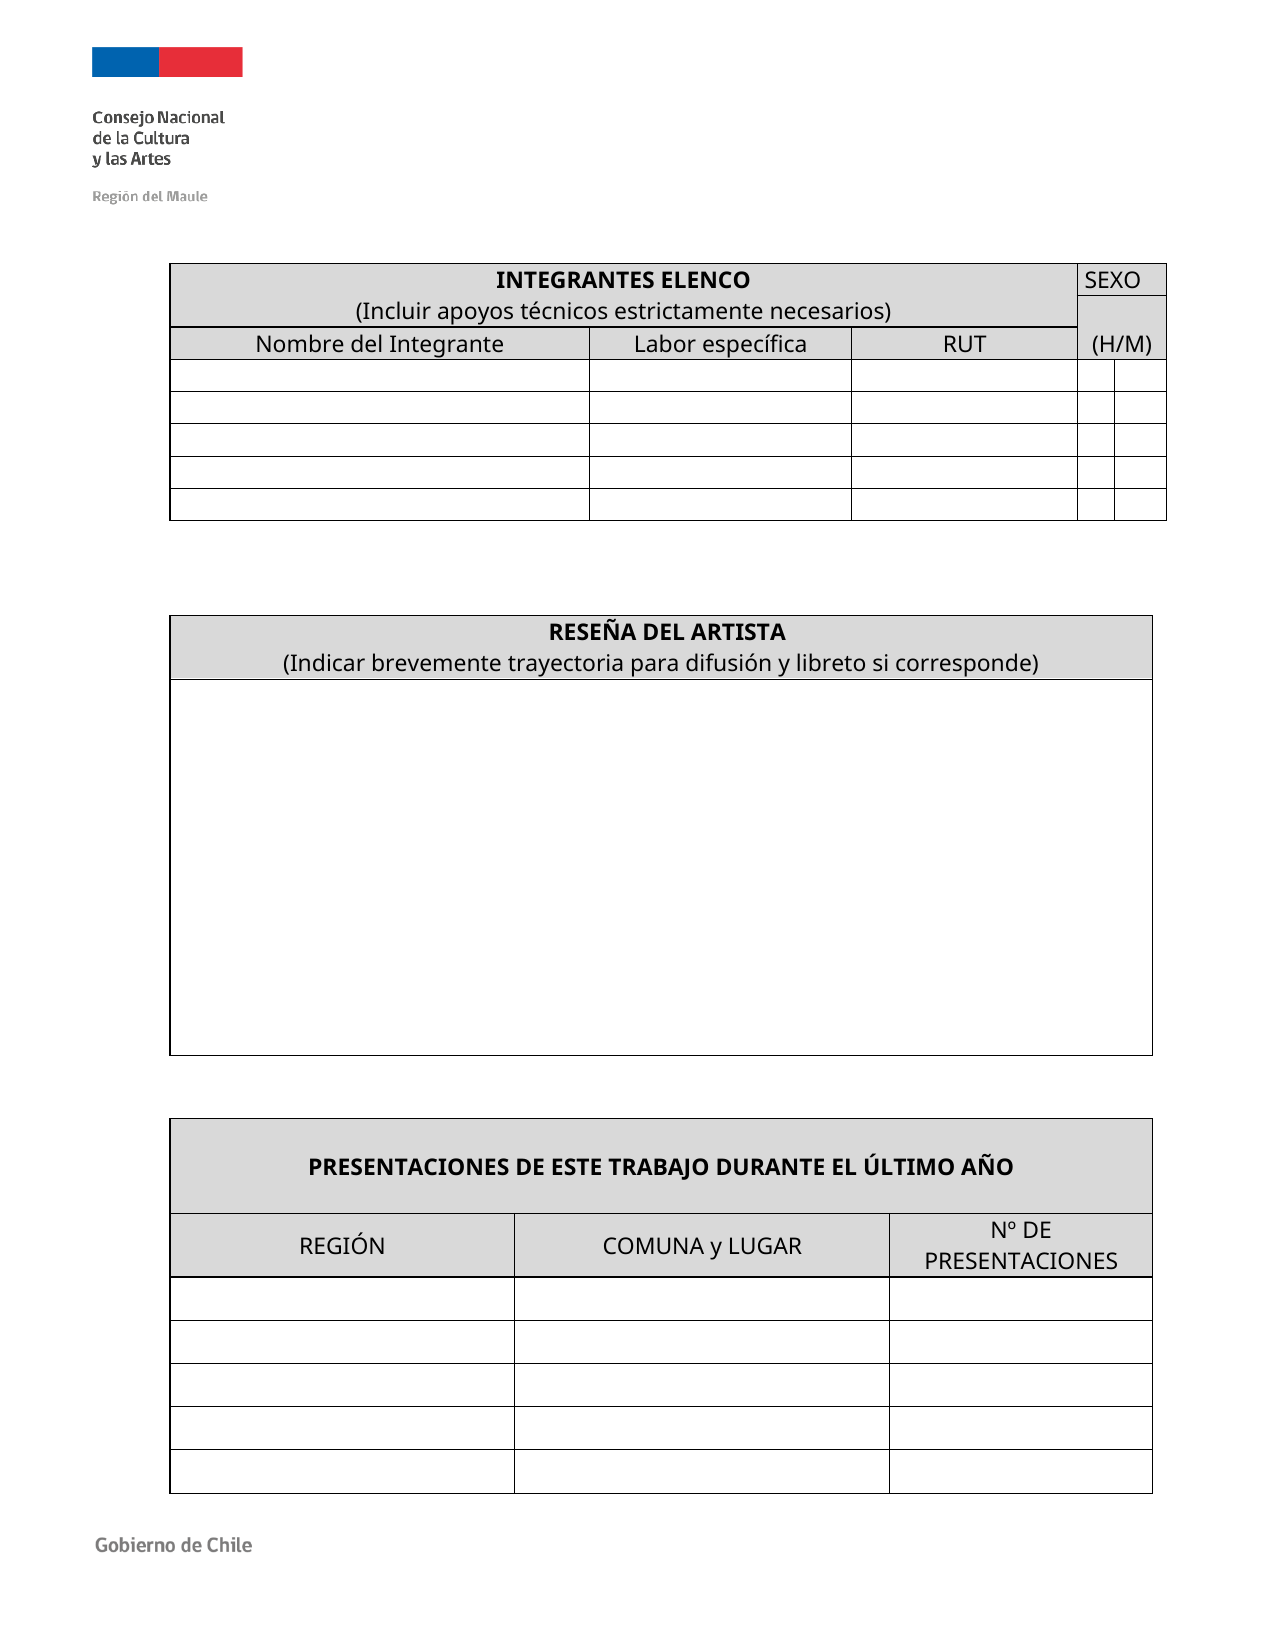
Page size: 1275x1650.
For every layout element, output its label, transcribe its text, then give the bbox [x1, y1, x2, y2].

table_cell [1115, 360, 1166, 391]
table_cell [1078, 392, 1114, 423]
table_cell RUT [852, 328, 1077, 359]
table_cell [1078, 424, 1114, 456]
table_cell [171, 392, 589, 423]
table_cell [171, 424, 589, 456]
table_cell (H/M) [1078, 296, 1166, 359]
table_header RESEÑA DEL ARTISTA (Indicar brevemente trayectoria para difusión y libreto si corresponde) [171, 616, 1152, 678]
table_cell [890, 1364, 1152, 1406]
table_cell [890, 1450, 1152, 1493]
table_cell [515, 1364, 889, 1406]
table_cell [852, 360, 1077, 391]
table_cell [1115, 489, 1166, 520]
table_cell [171, 680, 1152, 1054]
picture [78, 1502, 996, 1581]
table_cell [515, 1321, 889, 1363]
table_cell [171, 360, 589, 391]
table_cell [515, 1407, 889, 1449]
table_cell [590, 392, 851, 423]
table_cell [890, 1321, 1152, 1363]
table_cell [1078, 489, 1114, 520]
table_cell [852, 424, 1077, 456]
table_cell [1078, 457, 1114, 488]
table_cell [890, 1407, 1152, 1449]
table_cell [852, 489, 1077, 520]
table_cell [1115, 424, 1166, 456]
table_cell [515, 1450, 889, 1493]
table_cell [1078, 360, 1114, 391]
picture [29, 44, 950, 235]
table_cell [171, 1278, 514, 1320]
table_cell [171, 1407, 514, 1449]
table_cell [1115, 392, 1166, 423]
table_cell Labor específica [590, 328, 851, 359]
table_cell [890, 1278, 1152, 1320]
table_cell [852, 457, 1077, 488]
table_cell [171, 1364, 514, 1406]
table_cell [852, 392, 1077, 423]
table_cell [171, 1450, 514, 1493]
table_cell Nº DE PRESENTACIONES [890, 1214, 1152, 1276]
table_cell [590, 360, 851, 391]
table_cell [590, 489, 851, 520]
table_cell [515, 1278, 889, 1320]
table_cell [590, 424, 851, 456]
table_header PRESENTACIONES DE ESTE TRABAJO DURANTE EL ÚLTIMO AÑO [171, 1119, 1152, 1213]
table_cell Nombre del Integrante [171, 328, 589, 359]
table_header INTEGRANTES ELENCO (Inuir apoyos técnicos estrictamente necesarios) [171, 264, 1077, 326]
table_cell COMUNA y LUGAR [515, 1214, 889, 1276]
table_cell [590, 457, 851, 488]
table_cell [171, 457, 589, 488]
table_header SEXO [1078, 264, 1166, 295]
table_cell [171, 1321, 514, 1363]
table_cell [1115, 457, 1166, 488]
table_cell REGIÓN [171, 1214, 514, 1276]
table_cell [171, 489, 589, 520]
